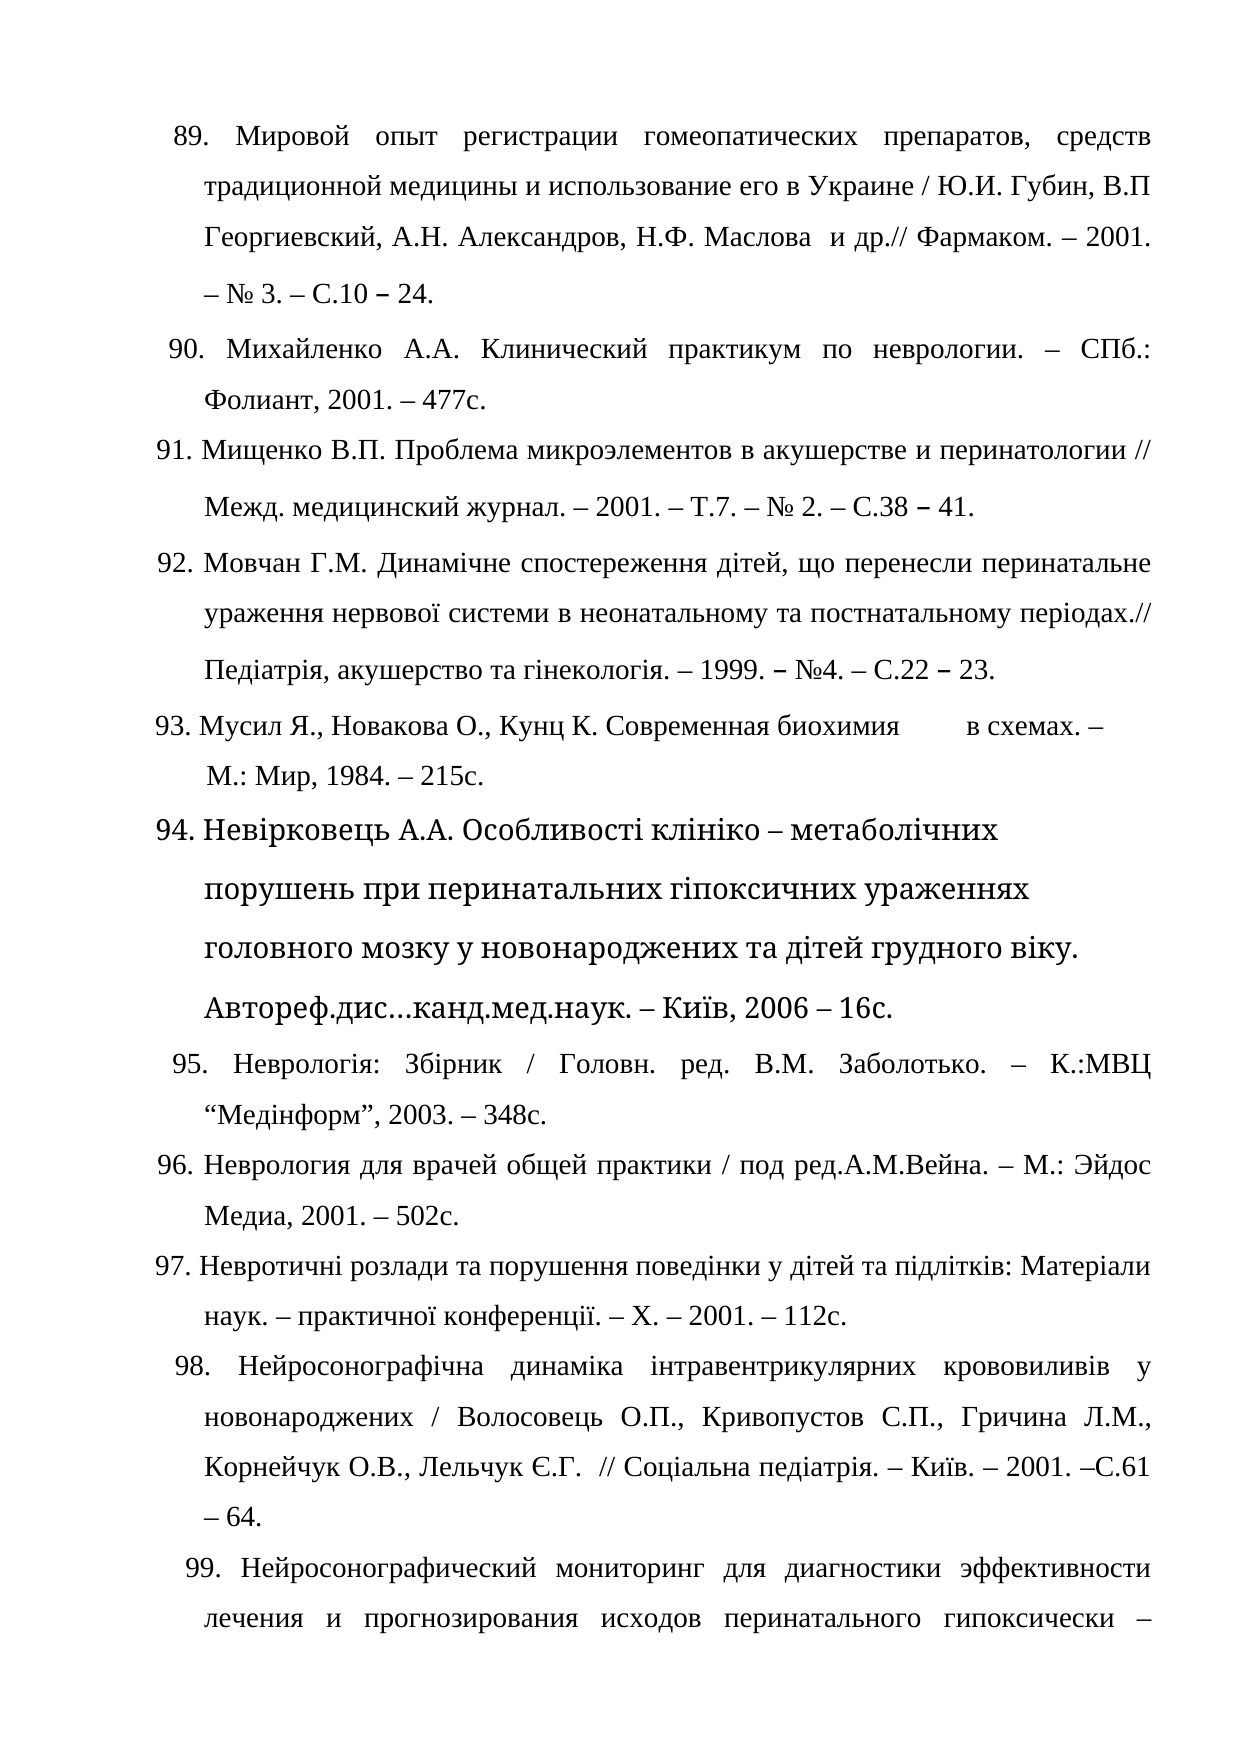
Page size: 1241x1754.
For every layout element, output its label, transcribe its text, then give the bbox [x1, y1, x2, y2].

text 92. Мовчан Г.М. Динамічне спостереження дітей, що перенесли перинатальне ураження нервової системи в неонатальному та постнатальному періодах.// Педіатрія, акушерство та гінекологія. – 1999. – №4. – С.22 – 23. [148, 545, 1152, 688]
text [148, 1550, 1152, 1634]
text 98. Нейросонографічна динаміка інтравентрикулярних крововиливів у новонароджених / Волосовець О.П., Кривопустов С.П., Гричина Л.М., Корнейчук О.В., Лельчук Є.Г. // Соціальна педіатрія. – Київ. – 2001. –С.61 – 64. [148, 1348, 1152, 1533]
text М.: Мир, 1984. – 215с. [148, 758, 1152, 792]
text 93. Мусил Я., Новакова О., Кунц К. Современная биохимия в схемах. – [148, 708, 1152, 742]
text 96. Неврология для врачей общей практики / под ред.А.М.Вейна. – М.: Эйдос Медиа, 2001. – 502с. [148, 1147, 1152, 1231]
text 97. Невротичні розлади та порушення поведінки у дітей та підлітків: Матеріали наук. – практичної конференції. – Х. – 2001. – 112с. [148, 1248, 1152, 1332]
text 95. Неврологія: Збірник / Головн. ред. В.М. Заболотько. – К.:МВЦ “Медінформ”, 2003. – 348с. [148, 1047, 1152, 1131]
text 89. Мировой опыт регистрации гомеопатических препаратов, средств традиционной медицины и использование его в Украине / Ю.И. Губин, В.П Георгиевский, А.Н. Александров, Н.Ф. Маслова и др.// Фармаком. – 2001. – № 3. – С.10 – 24. [148, 118, 1152, 312]
text 90. Михайленко А.А. Клинический практикум по неврологии. – СПб.: Фолиант, 2001. – 477с. [148, 332, 1152, 415]
text 91. Мищенко В.П. Проблема микроэлементов в акушерстве и перинатологии // Межд. медицинский журнал. – 2001. – Т.7. – № 2. – С.38 – 41. [148, 432, 1152, 525]
text 94. Невірковець А.А. Особливості клініко – метаболічних порушень при перинатальних гіпоксичних ураженнях головного мозку у новонароджених та дітей грудного віку. Автореф.дис…канд.мед.наук. – Київ, 2006 – 16с. [148, 809, 1152, 1027]
